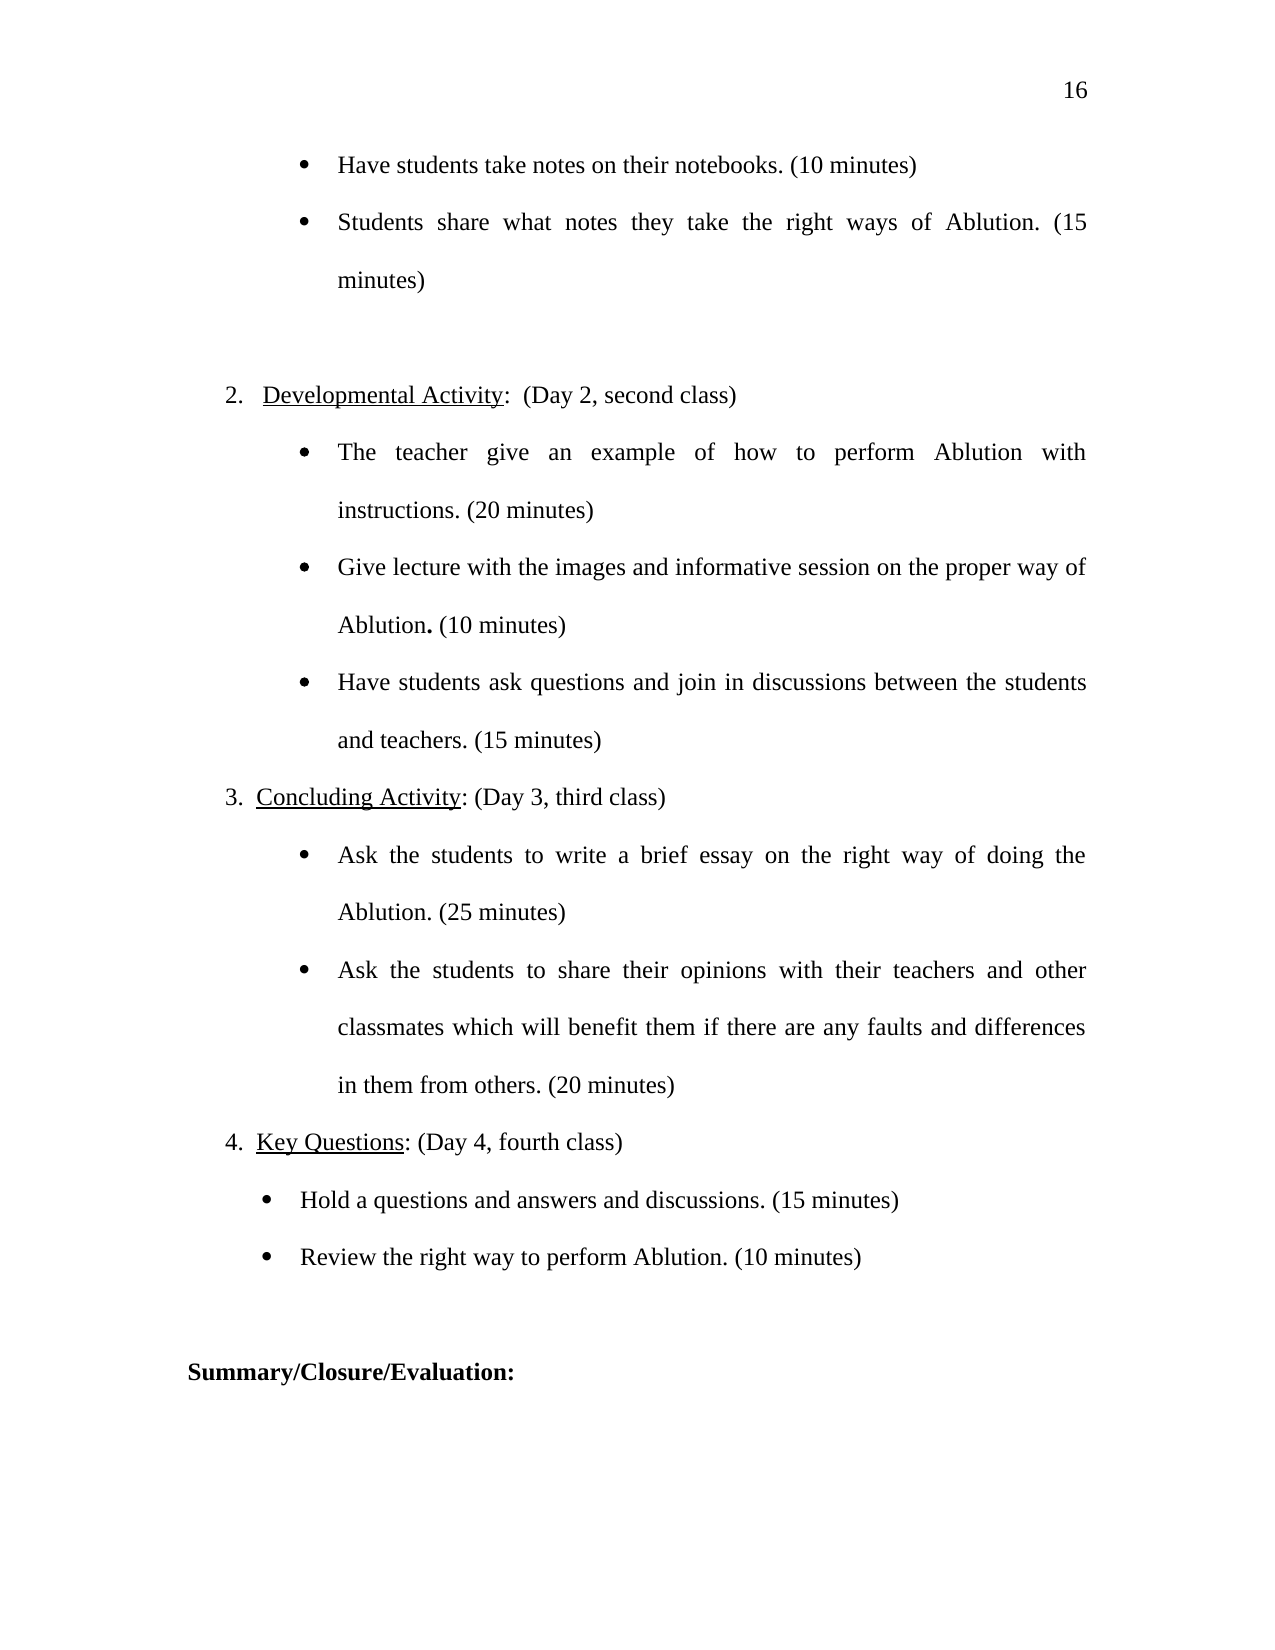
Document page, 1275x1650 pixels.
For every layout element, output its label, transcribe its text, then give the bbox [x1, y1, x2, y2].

list Developmental Activity: (Day 2, second class) [225, 380, 1087, 409]
list Hold a questions and answers and discussions. (15 minutes) [262, 1185, 1087, 1214]
list Ask the students to write a brief essay on the right way of doing the Ablution. (25 minutes) [300, 840, 1087, 926]
list Give lecture with the images and informative session on the proper way of Ablution. (10 minutes) [300, 552, 1087, 639]
text 3. Concluding Activity: (Day 3, third class) [225, 782, 1087, 811]
list Ask the students to share their opinions with their teachers and other classmates which will benefit them if there are any faults and differences in them from others. (20 minutes) [300, 955, 1087, 1099]
text Summary/Closure/Evaluation: [187, 1357, 1087, 1386]
text 4. Key Questions: (Day 4, fourth class) [187, 1127, 1087, 1156]
list Have students take notes on their notebooks. (10 minutes) [300, 150, 1087, 179]
list The teacher give an example of how to perform Ablution with instructions. (20 minutes) [300, 437, 1087, 524]
list Students share what notes they take the right ways of Ablution. (15 minutes) [300, 207, 1087, 294]
list Review the right way to perform Ablution. (10 minutes) [262, 1242, 1087, 1271]
list Have students ask questions and join in discussions between the students and teachers. (15 minutes) [300, 667, 1087, 754]
